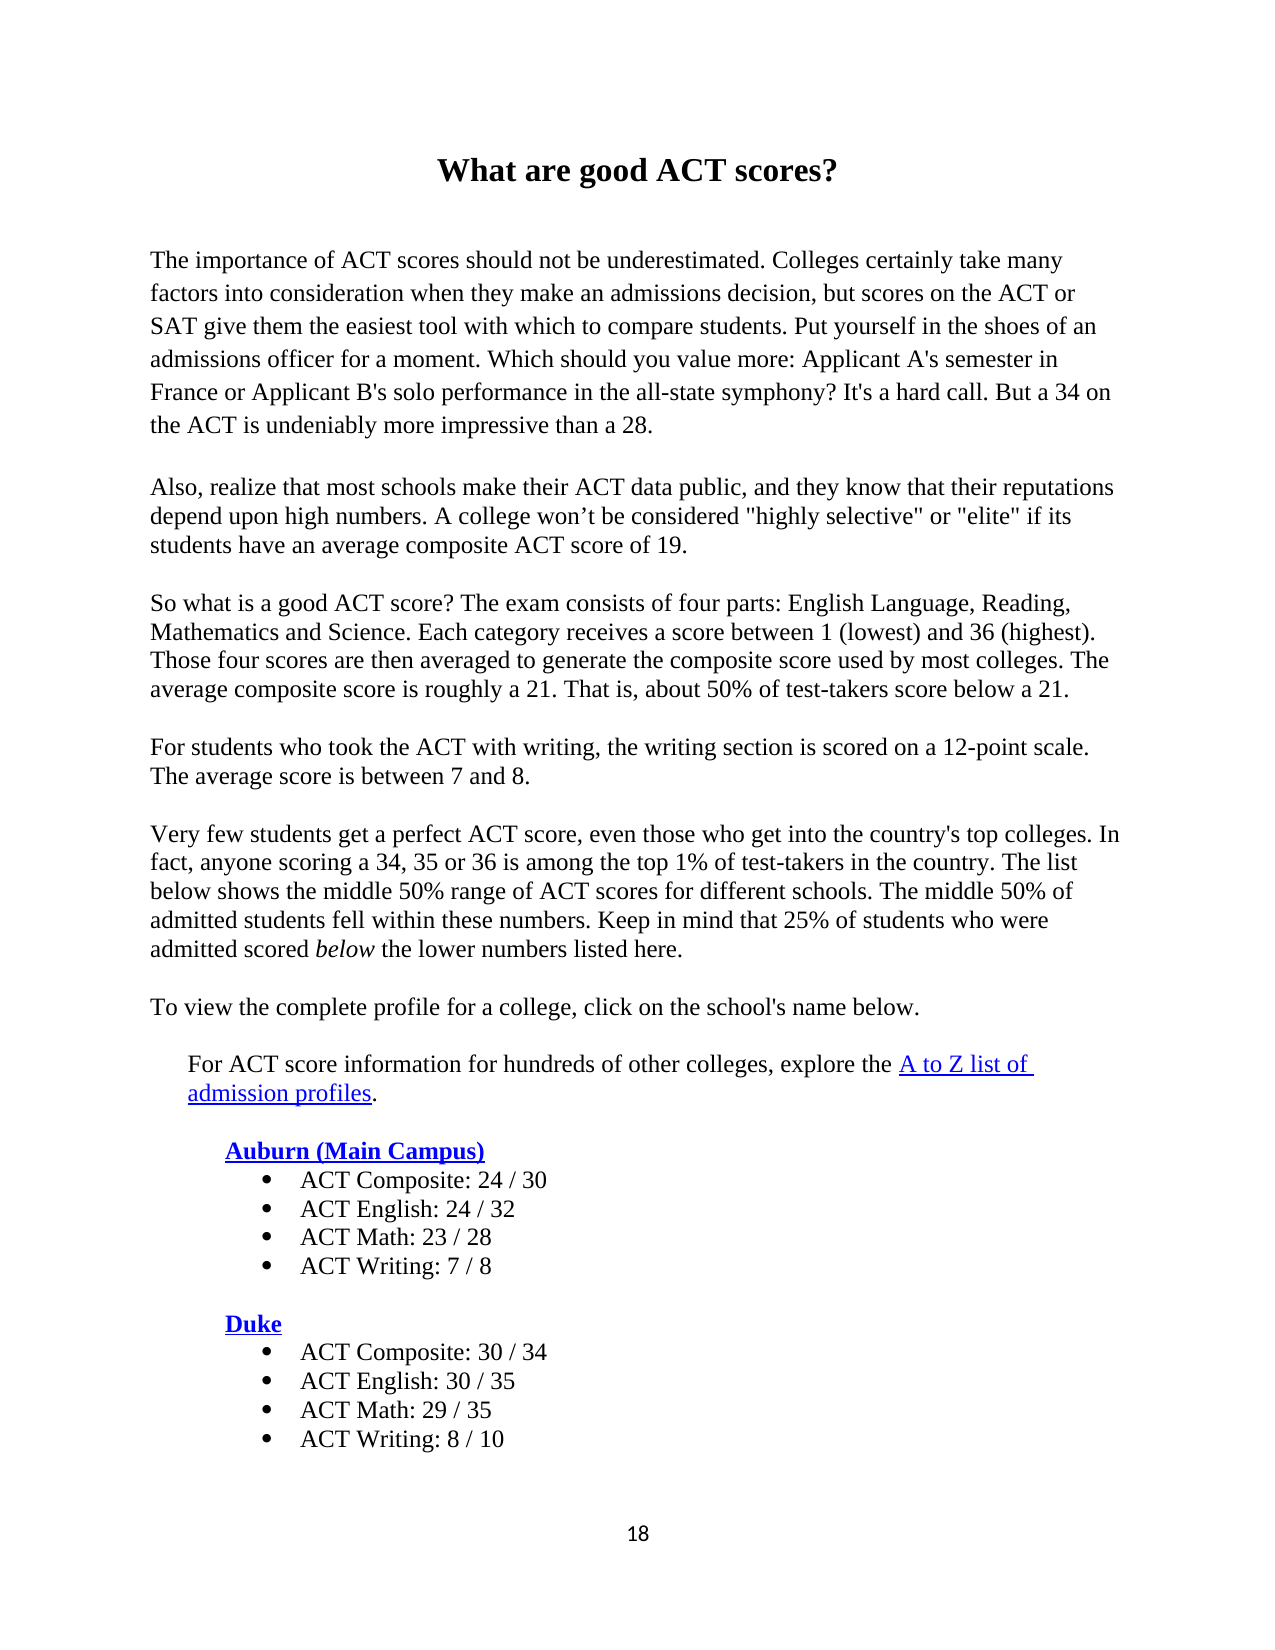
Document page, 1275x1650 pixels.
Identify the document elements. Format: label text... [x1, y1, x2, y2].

text For ACT score information for hundreds of other colleges, explore the A to Z list of admission profiles. [187, 1049, 1125, 1107]
text Auburn (Main Campus) [187, 1136, 1125, 1165]
list ACT Writing: 7 / 8 [262, 1251, 1125, 1280]
list ACT English: 24 / 32 [262, 1194, 1125, 1222]
text To view the complete profile for a college, click on the school's name below. [150, 992, 1125, 1020]
text Very few students get a perfect ACT score, even those who get into the country's top colleges. In fact, anyone scoring a 34, 35 or 36 is among the top 1% of test-takers in the country. The list below shows the middle 50% range of ACT scores for different schools. The middle 50% of admitted students fell within these numbers. Keep in mind that 25% of students who were admitted scored below the lower numbers listed here. [150, 819, 1125, 962]
list ACT Math: 23 / 28 [262, 1222, 1125, 1251]
text What are good ACT scores? [150, 150, 1125, 188]
text For students who took the ACT with writing, the writing section is scored on a 12-point scale. The average score is between 7 and 8. [150, 732, 1125, 789]
list ACT Writing: 8 / 10 [262, 1424, 1125, 1452]
list ACT Composite: 30 / 34 [262, 1337, 1125, 1366]
list ACT English: 30 / 35 [262, 1366, 1125, 1395]
list ACT Composite: 24 / 30 [262, 1165, 1125, 1194]
text Also, realize that most schools make their ACT data public, and they know that their reputations depend upon high numbers. A college won’t be considered "highly selective" or "elite" if its students have an average composite ACT score of 19. [150, 472, 1125, 559]
text So what is a good ACT score? The exam consists of four parts: English Language, Reading, Mathematics and Science. Each category receives a score between 1 (lowest) and 36 (highest). Those four scores are then averaged to generate the composite score used by most colleges. The average composite score is roughly a 21. That is, about 50% of test-takers score below a 21. [150, 588, 1125, 703]
text The importance of ACT scores should not be underestimated. Colleges certainly take many factors into consideration when they make an admissions decision, but scores on the ACT or SAT give them the easiest tool with which to compare students. Put yourself in the shoes of an admissions officer for a moment. Which should you value more: Applicant A's semester in France or Applicant B's solo performance in the all-state symphony? It's a hard call. But a 34 on the ACT is undeniably more impressive than a 28. [150, 245, 1125, 439]
text Duke [150, 1309, 1125, 1337]
list ACT Math: 29 / 35 [262, 1395, 1125, 1424]
